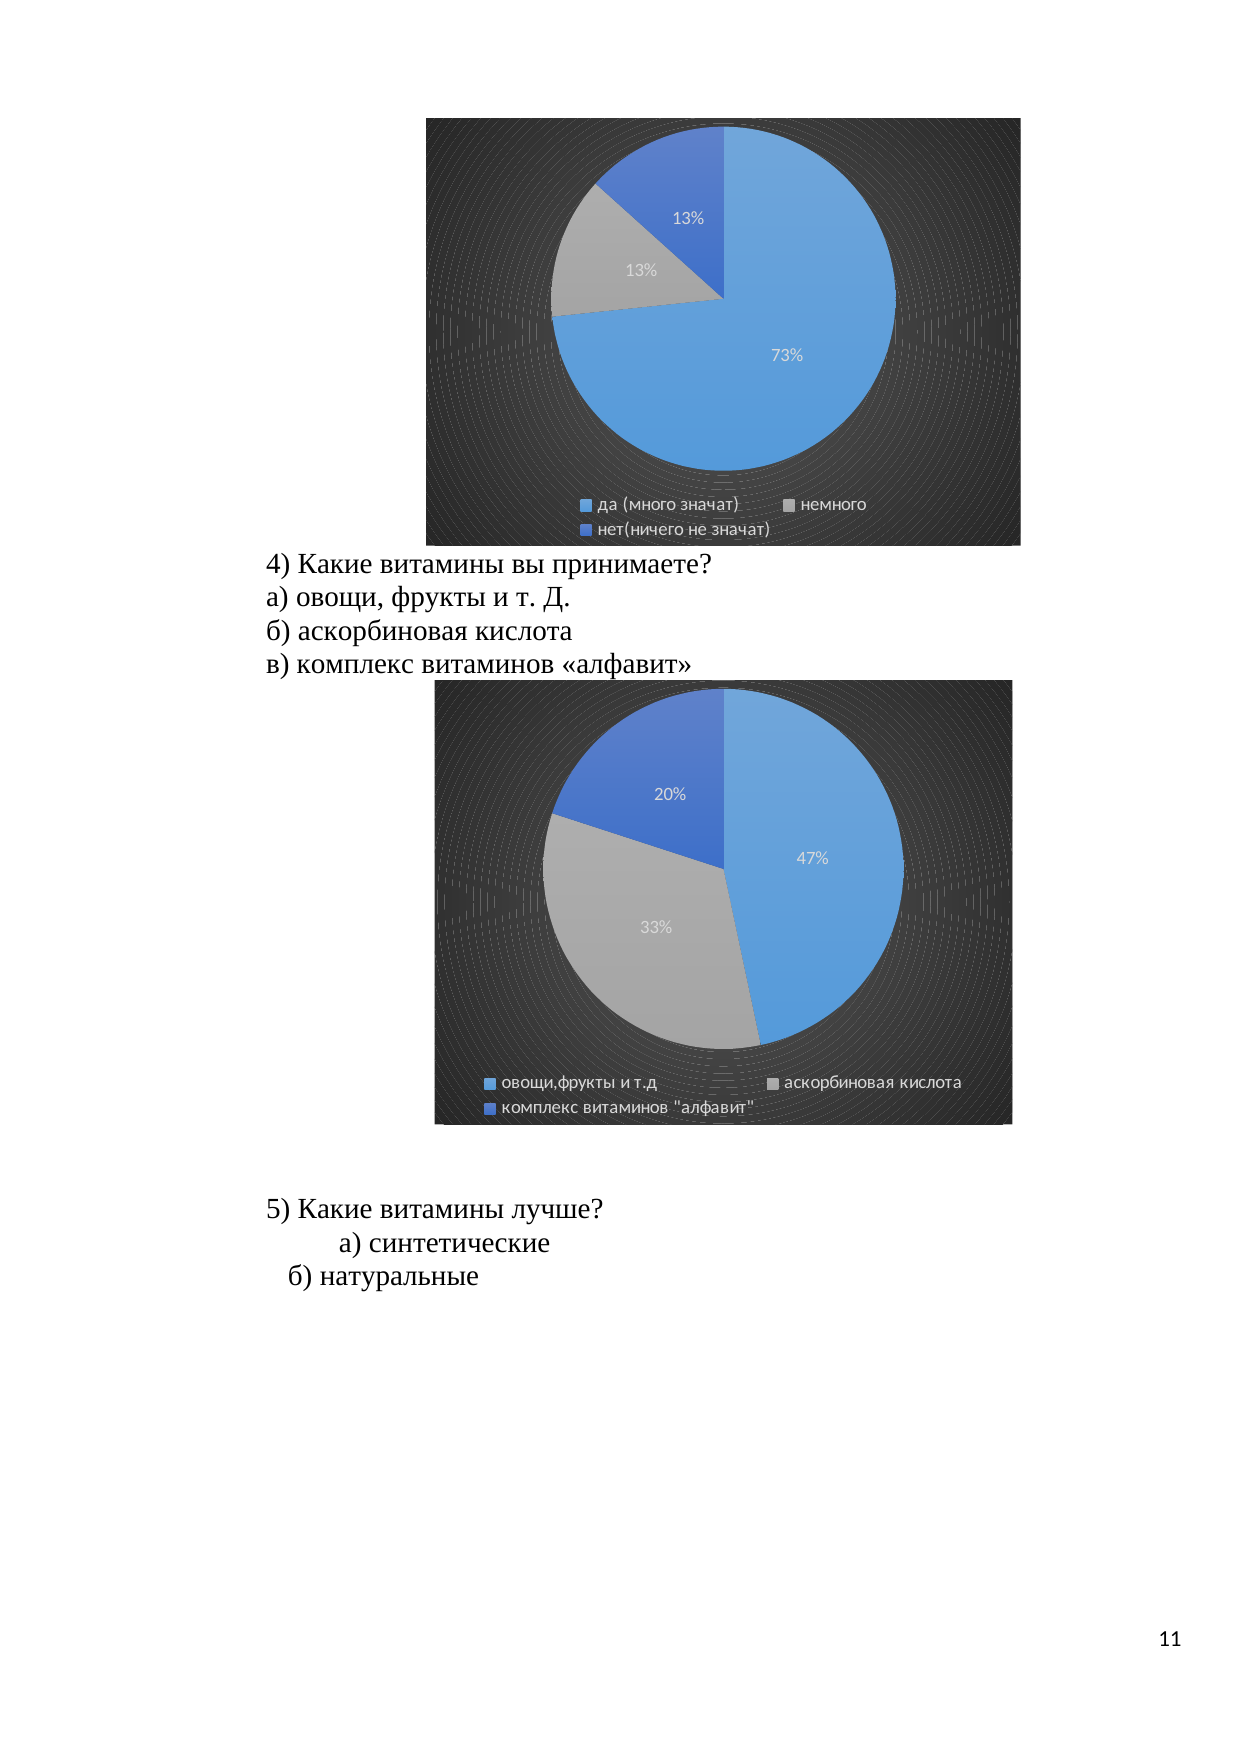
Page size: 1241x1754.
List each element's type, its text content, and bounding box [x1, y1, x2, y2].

text а) синтетические [177, 1225, 1181, 1258]
text 5) Какие витамины лучше? [177, 1191, 1181, 1225]
list а) овощи, фрукты и т. Д. [177, 579, 1181, 613]
list б) натуральные [177, 1258, 1181, 1292]
list б) аскорбиновая кислота [177, 613, 1181, 646]
text 4) Какие витамины вы принимаете? [177, 546, 1181, 579]
list в) комплекс витаминов «алфавит» [177, 646, 1181, 680]
